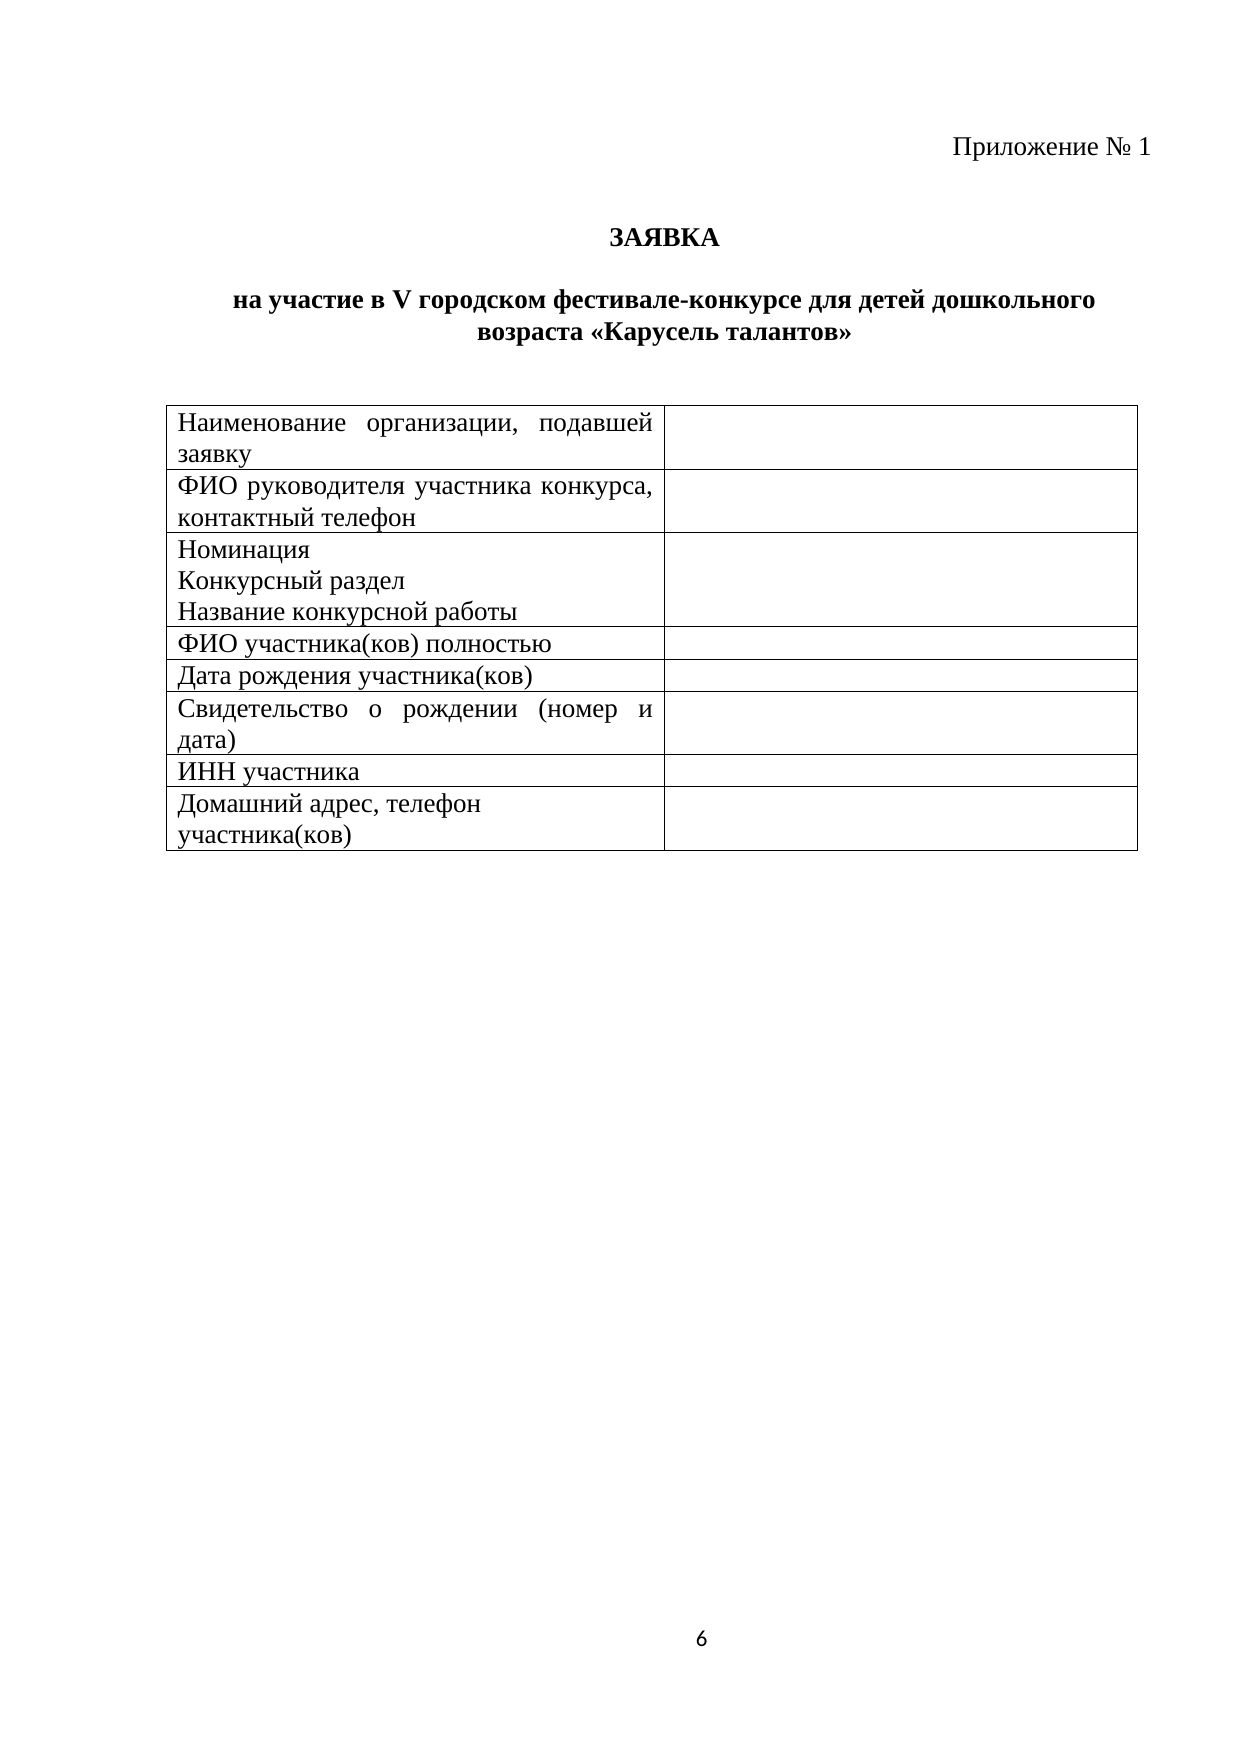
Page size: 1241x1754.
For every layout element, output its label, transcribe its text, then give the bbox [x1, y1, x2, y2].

table_cell [665, 660, 1137, 691]
table_cell Свидетельство о рождении (номер и дата) [167, 692, 664, 754]
table_cell [665, 755, 1137, 786]
table_cell [665, 533, 1137, 626]
table_cell [665, 470, 1137, 532]
table_cell [665, 692, 1137, 754]
table_header [665, 406, 1137, 468]
text Приложение № 1 [177, 130, 1152, 161]
table_cell ИНН участника [167, 755, 664, 786]
text ЗАЯВКА [177, 221, 1152, 252]
table_cell Номинация Конкурсный раздел Название конкурсной работы [167, 533, 664, 626]
table_cell ФИО руководителя участника конкурса, контактный телефон [167, 470, 664, 532]
table_header Наименование организации, подавшей заявку [167, 406, 664, 468]
table_cell Домашний адрес, телефон участника(ков) [167, 787, 664, 849]
table_cell Дата рождения участника(ков) [167, 660, 664, 691]
table_cell [665, 627, 1137, 658]
text на участие в V городском фестивале-конкурсе для детей дошкольного возраста «Карусель талантов» [177, 284, 1152, 346]
table_cell [665, 787, 1137, 849]
table_cell ФИО участника(ков) полностью [167, 627, 664, 658]
